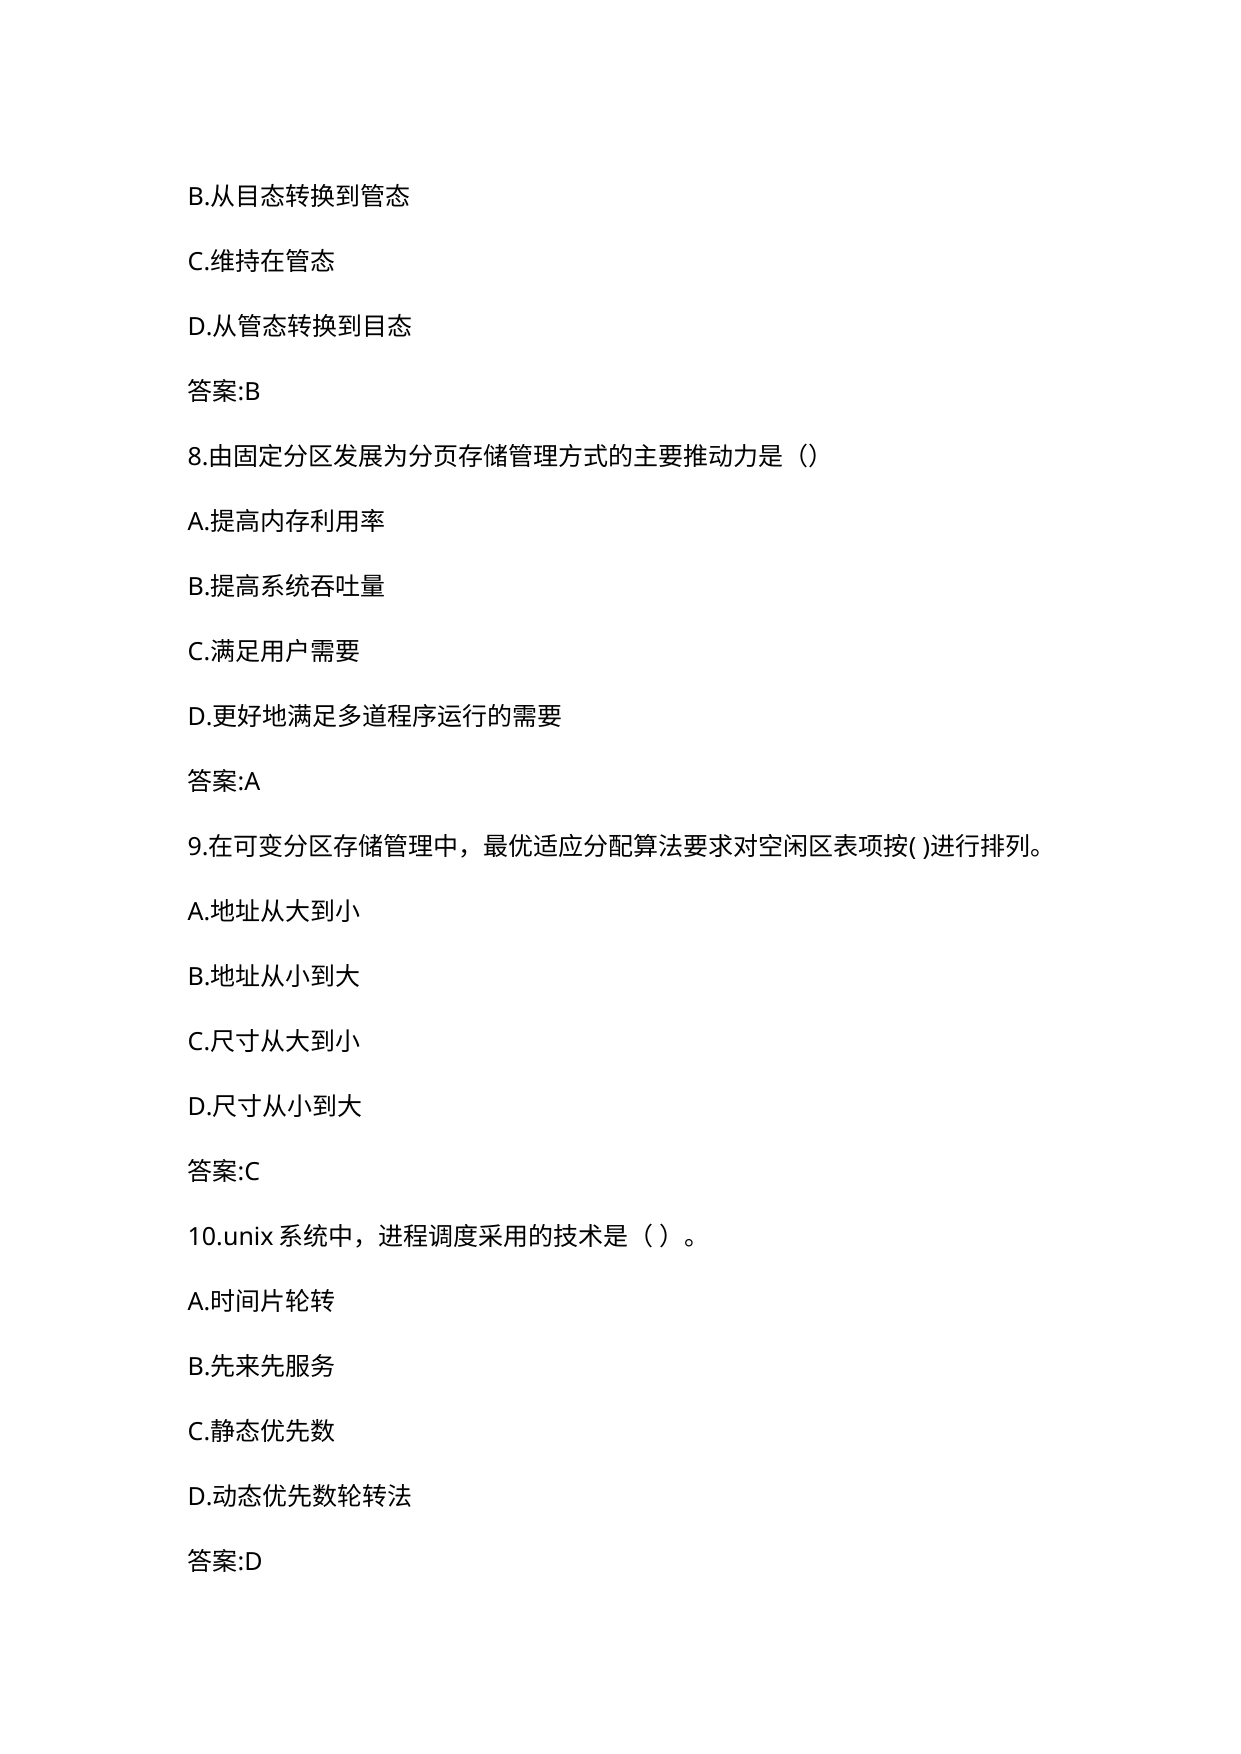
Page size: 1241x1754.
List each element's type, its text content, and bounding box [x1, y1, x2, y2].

text B.从目态转换到管态 [187, 162, 1053, 227]
text A.时间片轮转 [187, 1267, 1053, 1332]
text 答案:D [187, 1527, 1053, 1592]
text 答案:B [187, 357, 1053, 422]
text C.尺寸从大到小 [187, 1007, 1053, 1072]
text A.提高内存利用率 [187, 487, 1053, 552]
text D.尺寸从小到大 [187, 1072, 1053, 1137]
text D.更好地满足多道程序运行的需要 [187, 682, 1053, 747]
text D.从管态转换到目态 [187, 292, 1053, 357]
text B.先来先服务 [187, 1332, 1053, 1397]
text 10.unix系统中，进程调度采用的技术是（ ）。 [187, 1202, 1053, 1267]
text C.满足用户需要 [187, 617, 1053, 682]
text A.地址从大到小 [187, 877, 1053, 942]
text 9.在可变分区存储管理中，最优适应分配算法要求对空闲区表项按( )进行排列。 [187, 812, 1053, 877]
text B.提高系统吞吐量 [187, 552, 1053, 617]
text C.静态优先数 [187, 1397, 1053, 1462]
text D.动态优先数轮转法 [187, 1462, 1053, 1527]
text 答案:C [187, 1137, 1053, 1202]
text C.维持在管态 [187, 227, 1053, 292]
text B.地址从小到大 [187, 942, 1053, 1007]
text 答案:A [187, 747, 1053, 812]
text 8.由固定分区发展为分页存储管理方式的主要推动力是（） [187, 422, 1053, 487]
